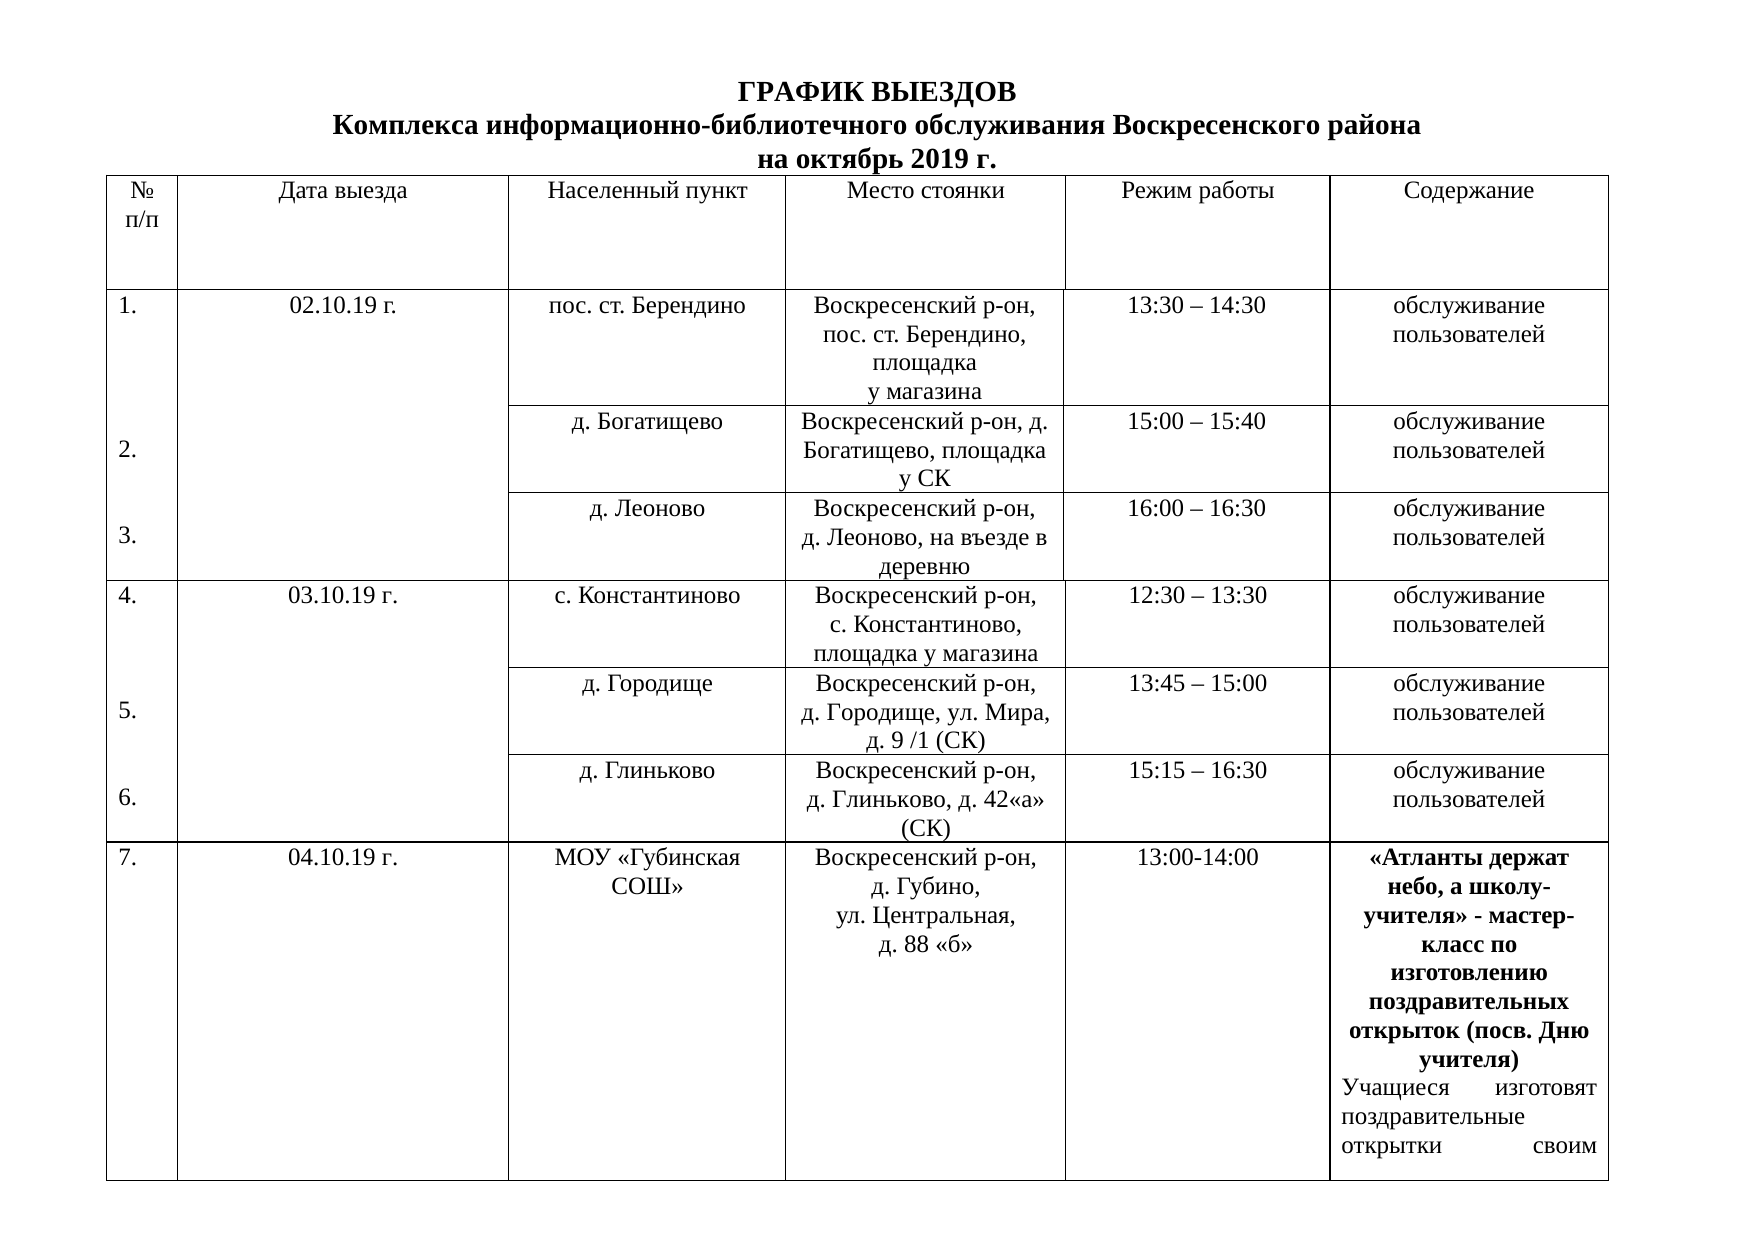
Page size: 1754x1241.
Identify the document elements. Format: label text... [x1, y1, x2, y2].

table_header Населенный пункт [509, 176, 785, 289]
text на октябрь 2019 г. [118, 141, 1636, 174]
table_cell пос. ст. Берендино [509, 290, 785, 405]
table_cell Воскресенский р-он, д. Глиньково, д. 42«а» (СК) [786, 755, 1065, 841]
table_cell обслуживание пользователей [1331, 406, 1608, 492]
table_cell 15:15 – 16:30 [1066, 755, 1329, 841]
table_cell 13:30 – 14:30 [1064, 290, 1329, 405]
table_cell обслуживание пользователей [1331, 581, 1608, 667]
table_cell 03.10.19 г. [178, 581, 508, 841]
table_cell 1. 2. 3. [107, 290, 177, 579]
table_cell 04.10.19 г. [178, 843, 508, 1180]
table_cell с. Константиново [509, 581, 785, 667]
table_cell Воскресенский р-он, д. Леоново, на въезде в деревню [786, 493, 1063, 579]
table_cell обслуживание пользователей [1331, 290, 1608, 405]
table_cell д. Глиньково [509, 755, 785, 841]
table_cell Воскресенский р-он, д. Городище, ул. Мира, д. 9 /1 (СК) [786, 668, 1065, 754]
table_cell Воскресенский р-он, с. Константиново, площадка у магазина [786, 581, 1065, 667]
table_header Место стоянки [786, 176, 1065, 289]
table_cell Воскресенский р-он, пос. ст. Берендино, площадка у магазина [786, 290, 1063, 405]
table_header Содержание [1331, 176, 1608, 289]
table_cell 7. [107, 843, 177, 1180]
table_header Режим работы [1066, 176, 1329, 289]
table_cell обслуживание пользователей [1331, 493, 1608, 579]
table_cell д. Городище [509, 668, 785, 754]
table_cell д. Леоново [509, 493, 785, 579]
table_cell 13:45 – 15:00 [1066, 668, 1329, 754]
table_cell 4. 5. 6. [107, 581, 177, 841]
table_cell обслуживание пользователей [1331, 668, 1608, 754]
table_cell 15:00 – 15:40 [1064, 406, 1329, 492]
table_cell 16:00 – 16:30 [1064, 493, 1329, 579]
table_cell 13:00-14:00 [1066, 843, 1329, 1180]
table_header № п/п [107, 176, 177, 289]
text ГРАФИК ВЫЕЗДОВ Комплекса информационно-библиотечного обслуживания Воскресенского района [118, 74, 1636, 141]
table_cell Воскресенский р-он, д. Богатищево, площадка у СК [786, 406, 1063, 492]
table_cell 12:30 – 13:30 [1066, 581, 1329, 667]
table_cell д. Богатищево [509, 406, 785, 492]
table_cell 02.10.19 г. [178, 290, 508, 579]
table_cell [1331, 843, 1608, 1180]
table_cell МОУ «Губинская СОШ» [509, 843, 785, 1180]
table_header Дата выезда [178, 176, 508, 289]
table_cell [786, 843, 1065, 1180]
table_cell обслуживание пользователей [1331, 755, 1608, 841]
